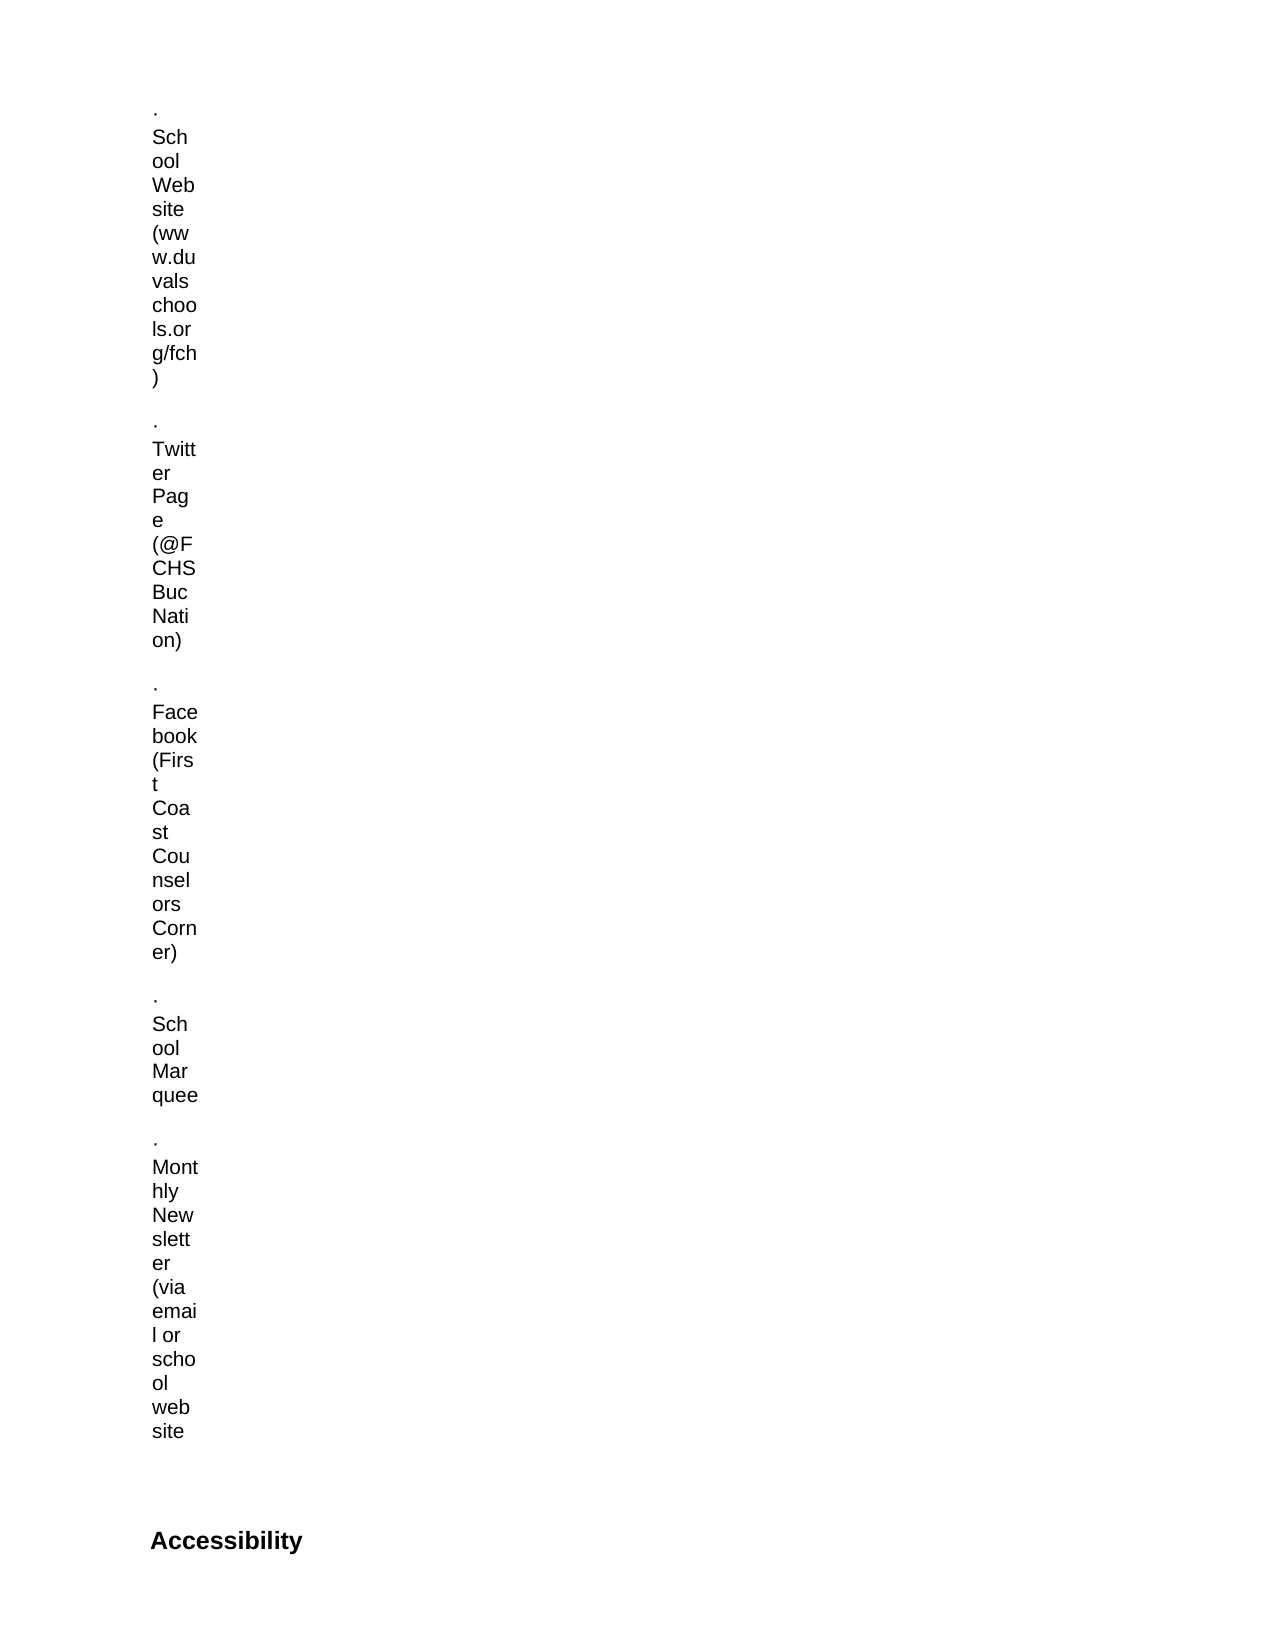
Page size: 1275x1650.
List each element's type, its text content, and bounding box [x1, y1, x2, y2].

text Accessibility [150, 1526, 1125, 1555]
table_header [151, 76, 200, 1497]
